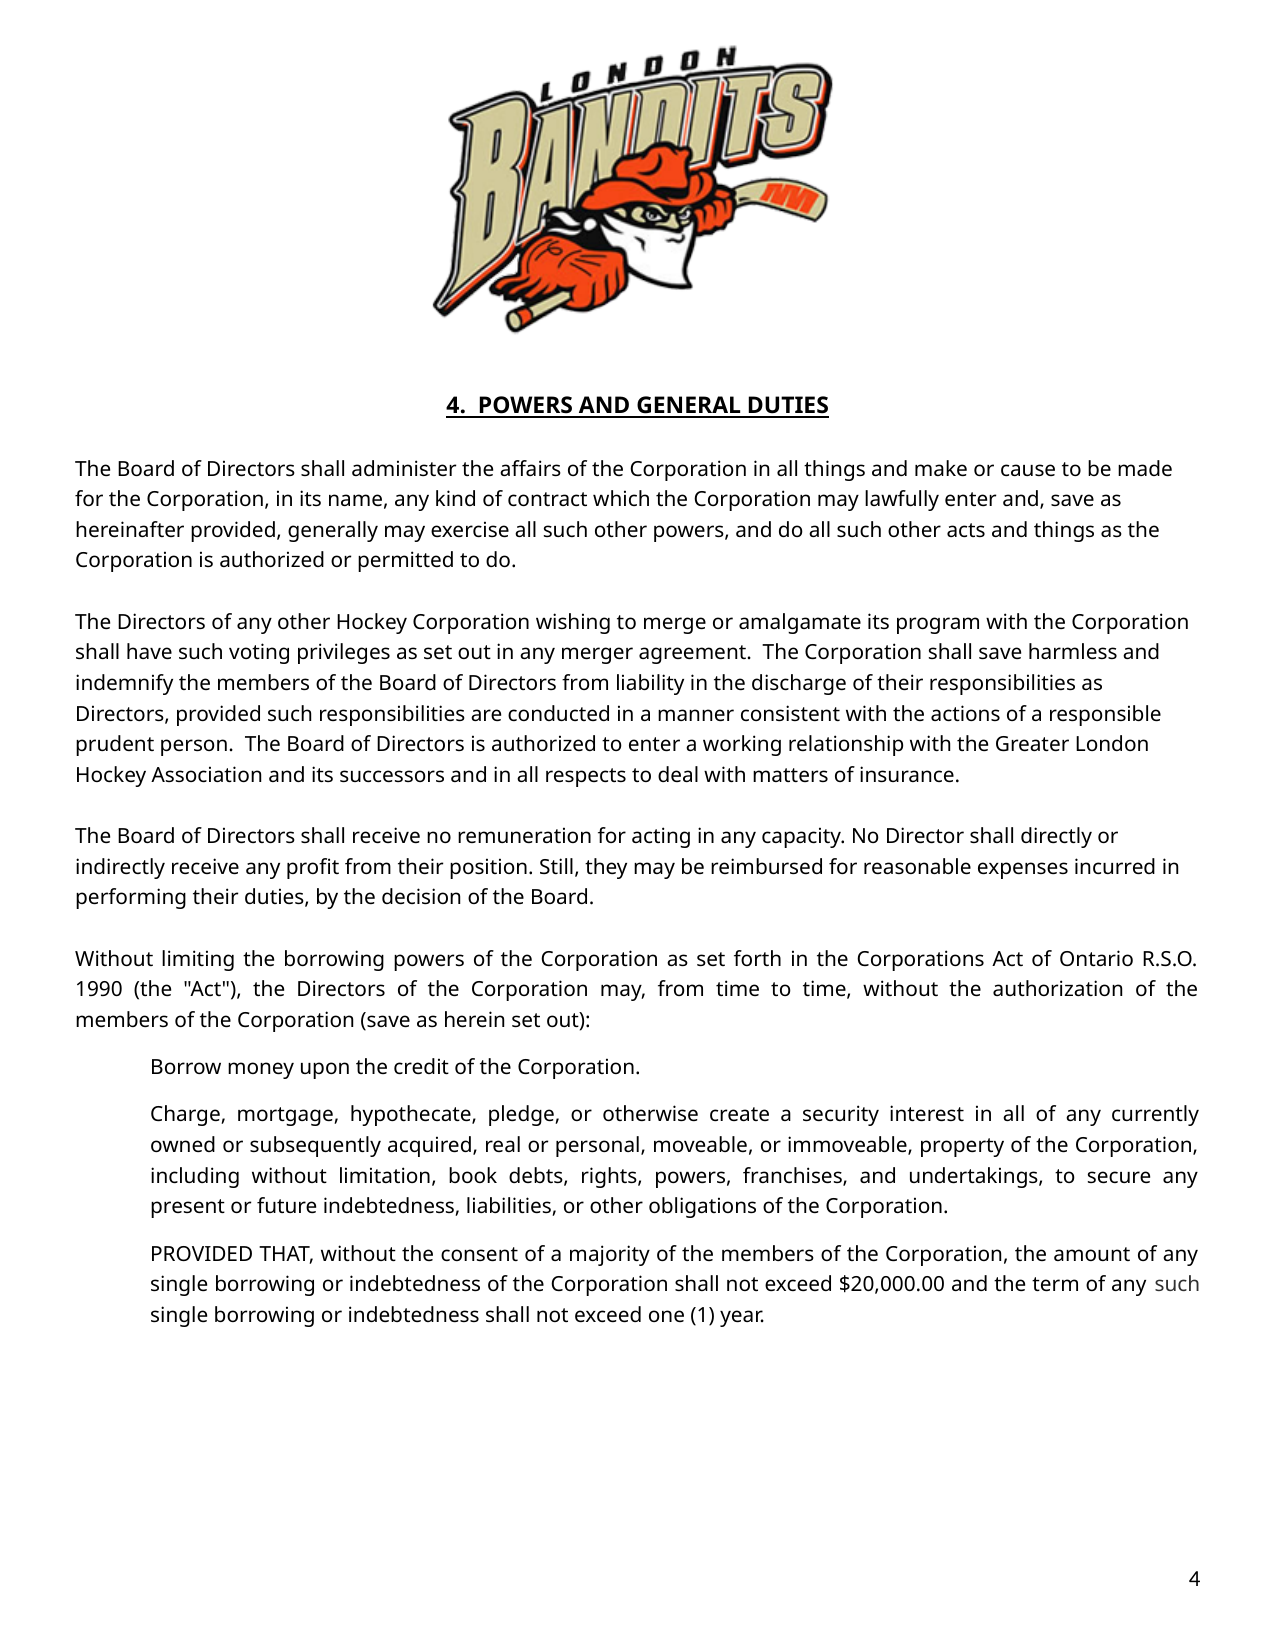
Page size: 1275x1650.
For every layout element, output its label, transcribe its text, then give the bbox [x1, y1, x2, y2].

picture [411, 15, 864, 359]
text Charge, mortgage, hypothecate, pledge, or otherwise create a security interest in all of any currently owned or subsequently acquired, real or personal, moveable, or immoveable, property of the Corporation, including without limitation, book debts, rights, powers, franchises, and undertakings, to secure any present or future indebtedness, liabilities, or other obligations of the Corporation. [150, 1099, 1200, 1220]
text Without limiting the borrowing powers of the Corporation as set forth in the Corporations Act of Ontario R.S.O. 1990 (the "Act"), the Directors of the Corporation may, from time to time, without the authorization of the members of the Corporation (save as herein set out): [75, 944, 1200, 1033]
text The Board of Directors shall administer the affairs of the Corporation in all things and make or cause to be made for the Corporation, in its name, any kind of contract which the Corporation may lawfully enter and, save as hereinafter provided, generally may exercise all such other powers, and do all such other acts and things as the Corporation is authorized or permitted to do. [75, 454, 1200, 574]
text 4. POWERS AND GENERAL DUTIES [75, 389, 1200, 421]
text PROVIDED THAT, without the consent of a majority of the members of the Corporation, the amount of any single borrowing or indebtedness of the Corporation shall not exceed $20,000.00 and the term of any such single borrowing or indebtedness shall not exceed one (1) year. [150, 1239, 1200, 1328]
text The Directors of any other Hockey Corporation wishing to merge or amalgamate its program with the Corporation shall have such voting privileges as set out in any merger agreement. The Corporation shall save harmless and indemnify the members of the Board of Directors from liability in the discharge of their responsibilities as Directors, provided such responsibilities are conducted in a manner consistent with the actions of a responsible prudent person. The Board of Directors is authorized to enter a working relationship with the Greater London Hockey Association and its successors and in all respects to deal with matters of insurance. [75, 607, 1200, 788]
text Borrow money upon the credit of the Corporation. [150, 1052, 1200, 1081]
text The Board of Directors shall receive no remuneration for acting in any capacity. No Director shall directly or indirectly receive any profit from their position. Still, they may be reimbursed for reasonable expenses incurred in performing their duties, by the decision of the Board. [75, 821, 1200, 911]
